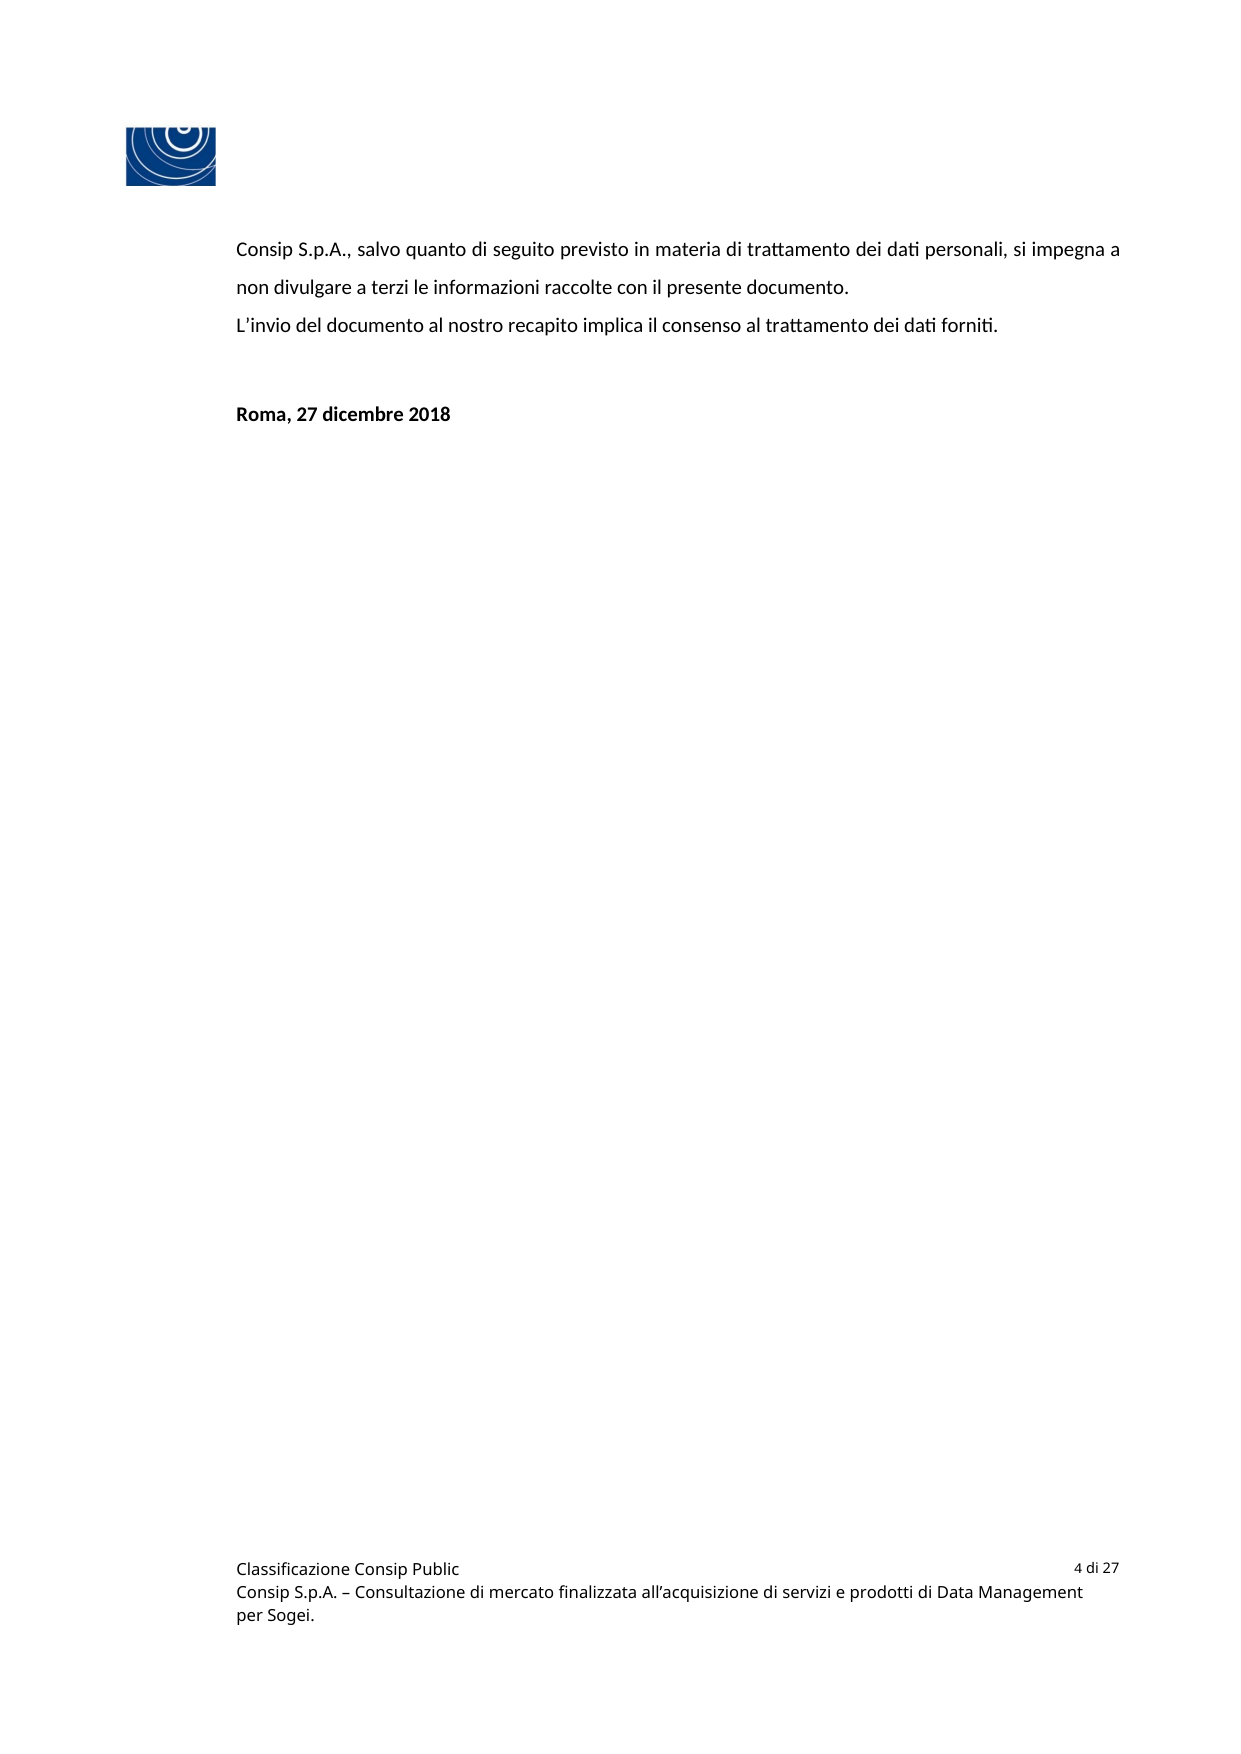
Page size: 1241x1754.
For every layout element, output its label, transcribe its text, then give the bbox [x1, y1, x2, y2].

text L’invio del documento al nostro recapito implica il consenso al trattamento dei dati forniti. [236, 312, 1122, 338]
text Consip S.p.A., salvo quanto di seguito previsto in materia di trattamento dei dati personali, si impegna a non divulgare a terzi le informazioni raccolte con il presente documento. [236, 236, 1122, 300]
subtitle Roma, 27 dicembre 2018Dati Azienda [236, 401, 1122, 427]
picture [0, 0, 216, 184]
